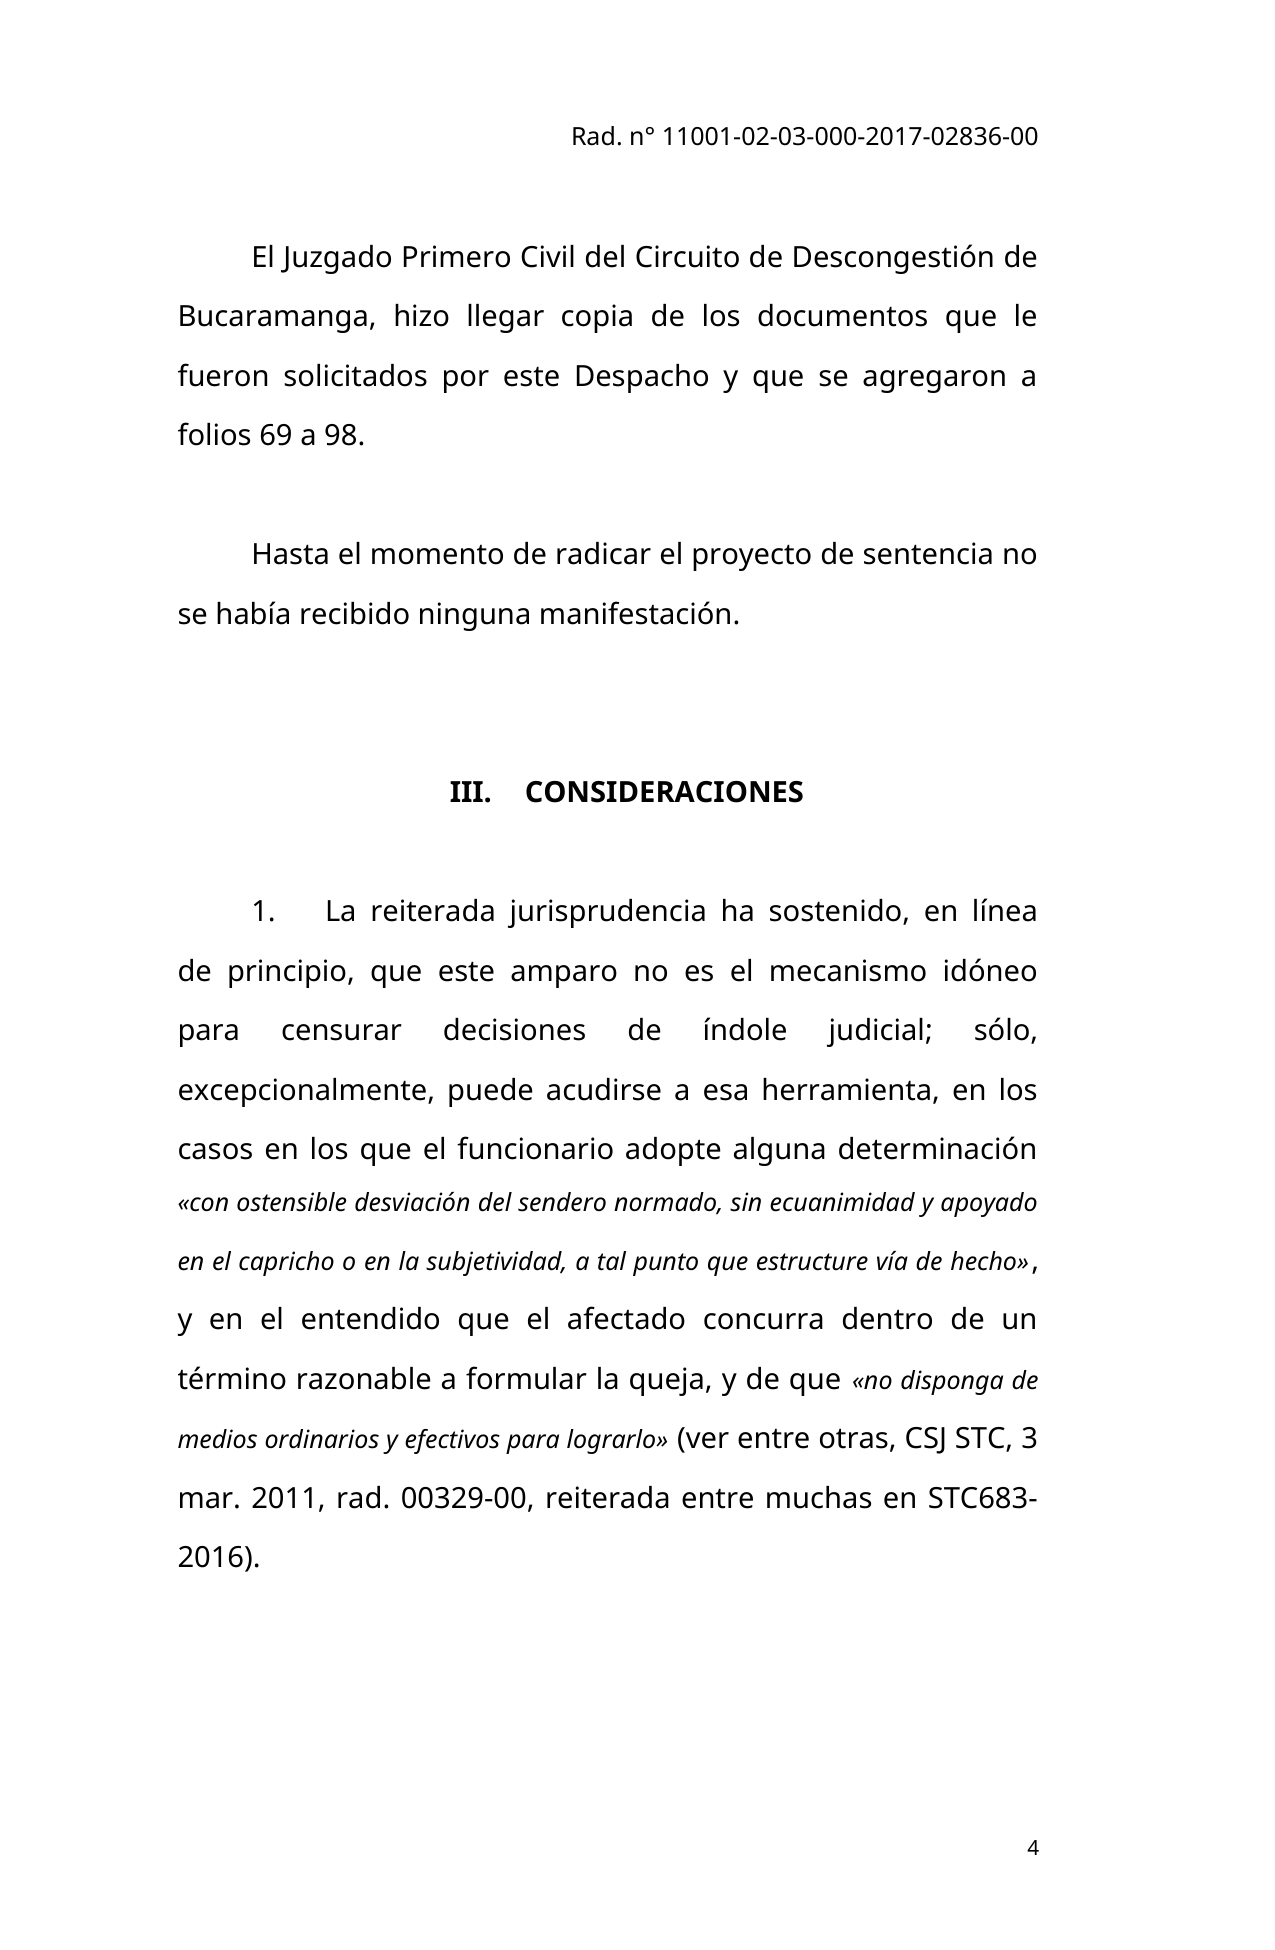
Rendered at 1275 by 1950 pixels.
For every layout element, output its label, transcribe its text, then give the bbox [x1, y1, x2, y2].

text 1. La reiterada jurisprudencia ha sostenido, en línea de principio, que este amparo no es el mecanismo idóneo para censurar decisiones de índole judicial; sólo, excepcionalmente, puede acudirse a esa herramienta, en los casos en los que el funcionario adopte alguna determinación «con ostensible desviación del sendero normado, sin ecuanimidad y apoyado en el capricho o en la subjetividad, a tal punto que estructure vía de hecho», y en el entendido que el afectado concurra dentro de un término razonable a formular la queja, y de que «no disponga de medios ordinarios y efectivos para lograrlo» (ver entre otras, CSJ STC, 3 mar. 2011, rad. 00329-00, reiterada entre muchas en STC683-2016). [177, 891, 1039, 1576]
text El Juzgado Primero Civil del Circuito de Descongestión de Bucaramanga, hizo llegar copia de los documentos que le fueron solicitados por este Despacho y que se agregaron a folios 69 a 98. [177, 236, 1039, 454]
text Hasta el momento de radicar el proyecto de sentencia no se había recibido ninguna manifestación. [177, 534, 1039, 633]
list CONSIDERACIONES [215, 772, 1039, 811]
